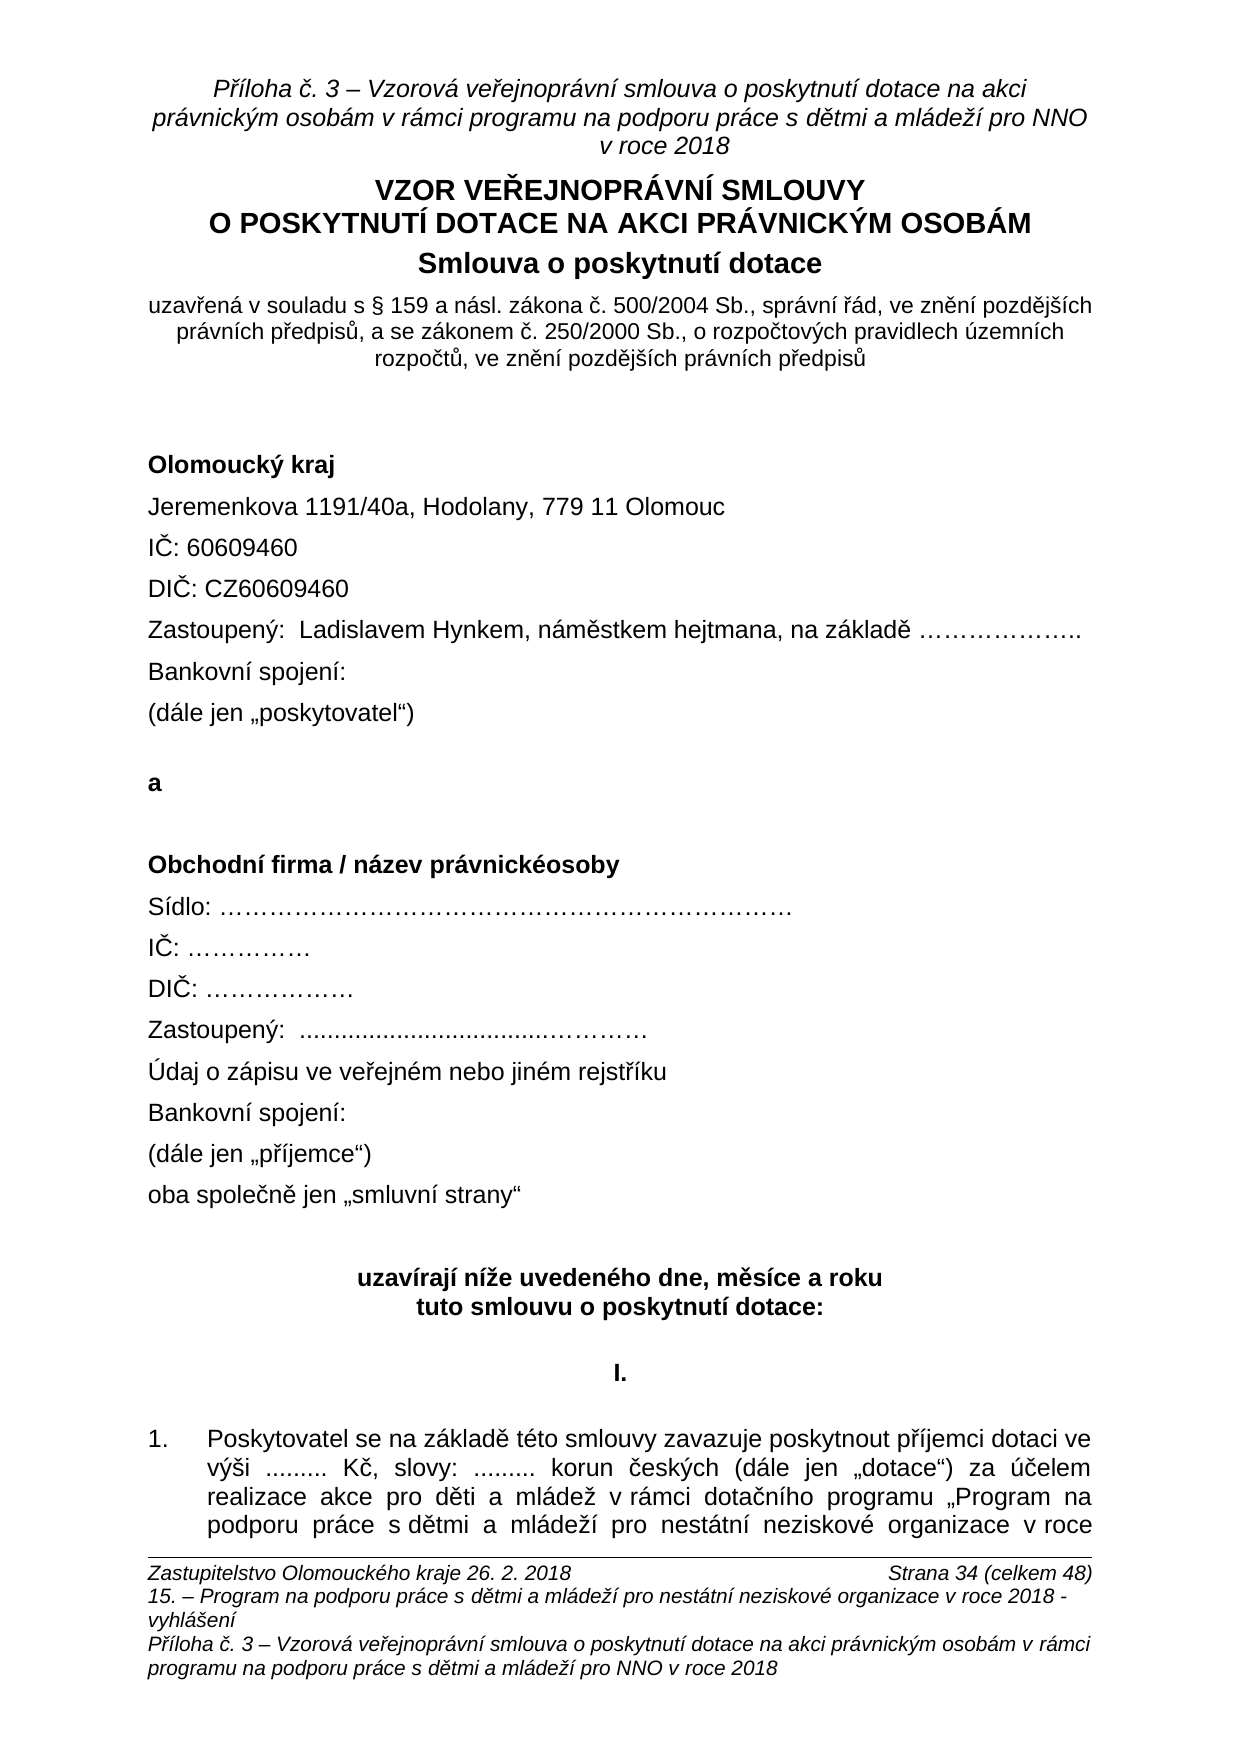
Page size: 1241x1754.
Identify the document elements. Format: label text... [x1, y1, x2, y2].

text Zastoupený: ....................................………… [148, 1016, 1092, 1044]
text uzavřená v souladu s § 159 a násl. zákona č. 500/2004 Sb., správní řád, ve znění pozdějších právních předpisů, a se zákonem č. 250/2000 Sb., o rozpočtových pravidlech územních rozpočtů, ve znění pozdějších právních předpisů [148, 292, 1092, 371]
text Zastoupený: Ladislavem Hynkem, náměstkem hejtmana, na základě ……………….. [148, 616, 1092, 644]
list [148, 1424, 1092, 1539]
text Sídlo: …………………………………………………………… [148, 892, 1092, 921]
text Obchodní firma / název právnickéosoby [148, 851, 1092, 879]
text Olomoucký kraj [148, 451, 1092, 479]
text Bankovní spojení: [148, 1098, 1092, 1127]
text oba společně jen „smluvní strany“ [148, 1181, 1092, 1209]
text (dále jen „příjemce“) [148, 1139, 1092, 1168]
text IČ: …………… [148, 933, 1092, 962]
text Bankovní spojení: [148, 657, 1092, 686]
text DIČ: ……………… [148, 974, 1092, 1003]
text (dále jen „poskytovatel“) [148, 698, 1092, 727]
text DIČ: CZ60609460 [148, 574, 1092, 603]
text Jeremenkova 1191/40a, Hodolany, 779 11 Olomouc [148, 492, 1092, 521]
text I. [148, 1358, 1092, 1387]
text Údaj o zápisu ve veřejném nebo jiném rejstříku [148, 1057, 1092, 1086]
text Smlouva o poskytnutí dotace [148, 246, 1092, 279]
text vzor veřejnoprávní smlouvy o poskytnutí dotace na akci právnickým osobám [148, 172, 1092, 239]
text IČ: 60609460 [148, 533, 1092, 562]
text uzavírají níže uvedeného dne, měsíce a roku tuto smlouvu o poskytnutí dotace: [148, 1263, 1092, 1321]
text a [148, 768, 1092, 797]
